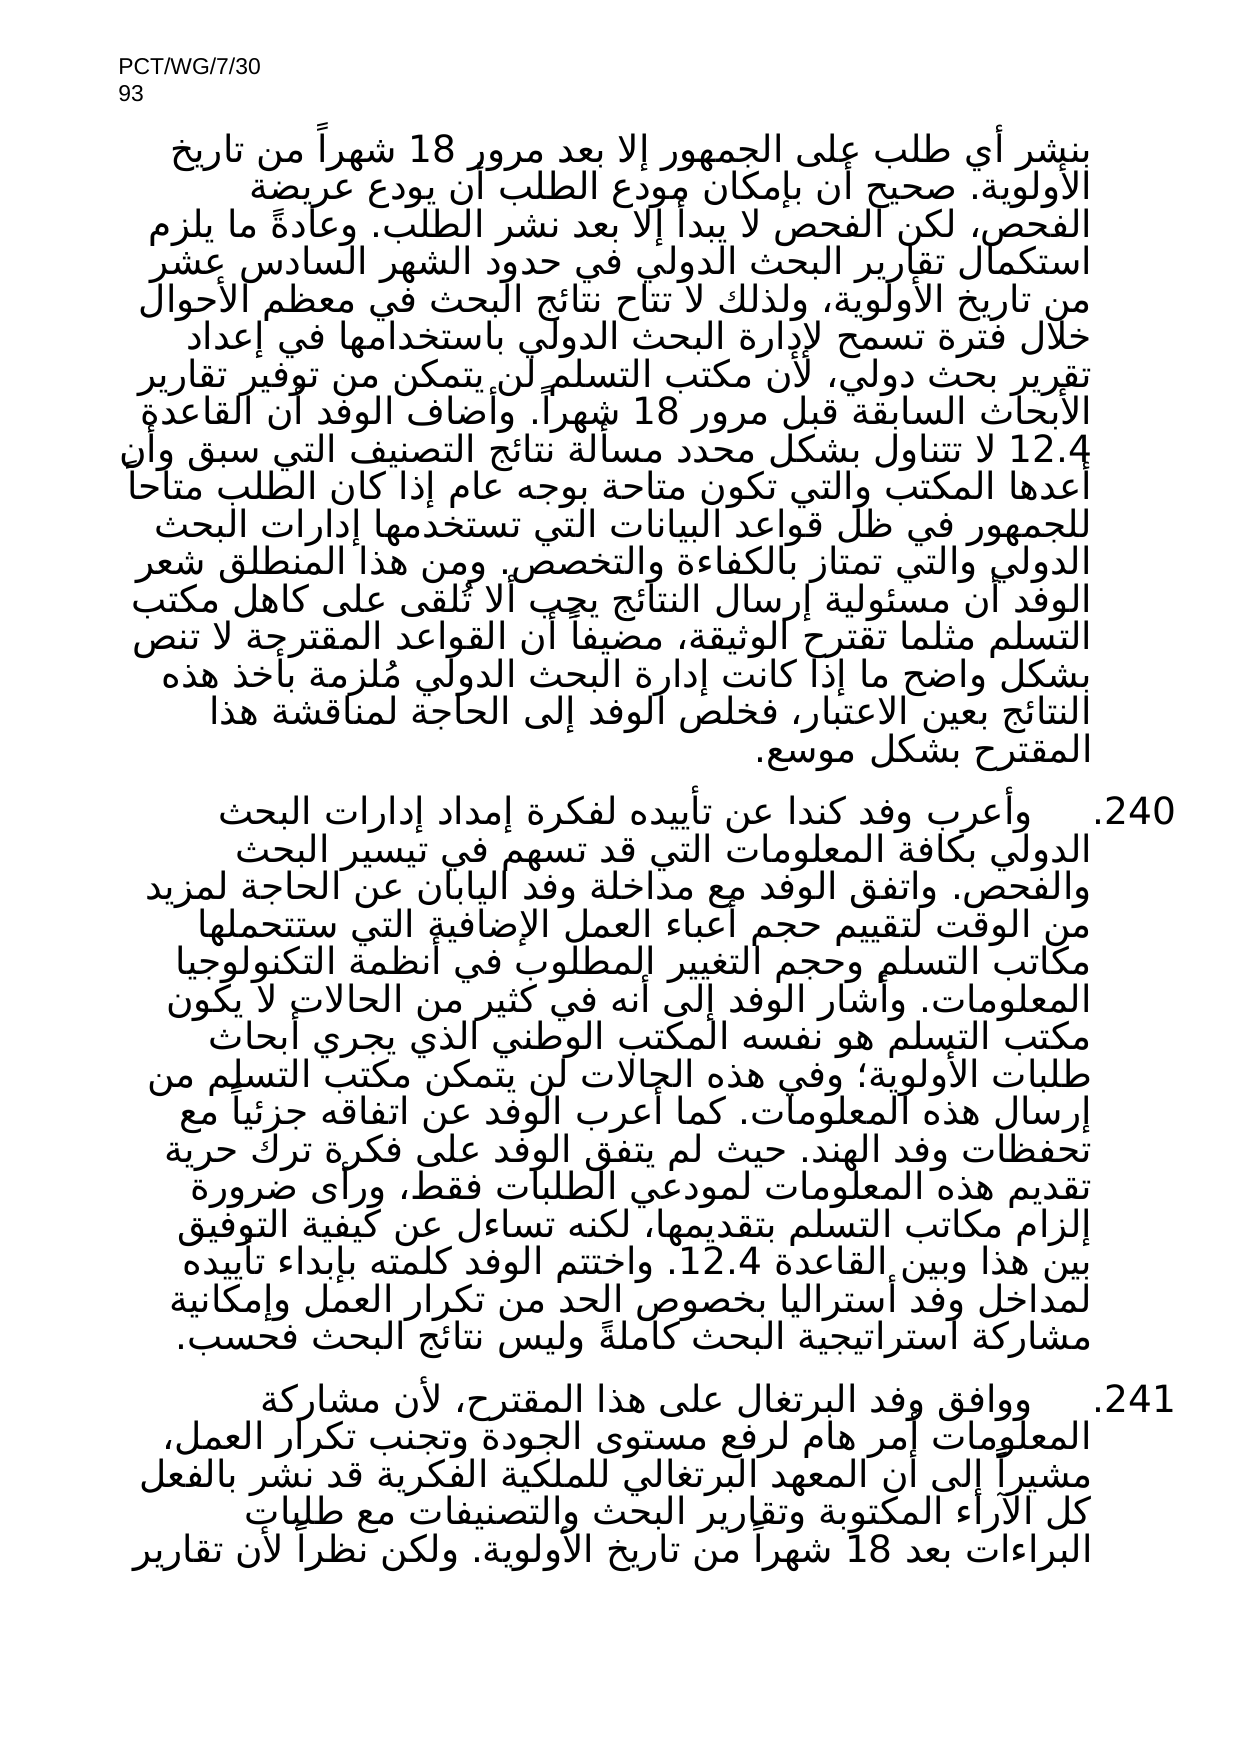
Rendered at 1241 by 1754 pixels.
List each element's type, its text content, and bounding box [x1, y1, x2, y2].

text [118, 1382, 1092, 1570]
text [118, 132, 1092, 770]
text وأعرب وفد كندا عن تأييده لفكرة إمداد إدارات البحث الدولي بكافة المعلومات التي قد تسهم في تيسير البحث والفحص. واتفق الوفد مع مداخلة وفد اليابان عن الحاجة لمزيد من الوقت لتقييم حجم أعباء العمل الإضافية التي ستتحملها مكاتب التسلم وحجم التغيير المطلوب في أنظمة التكنولوجيا المعلومات. وأشار الوفد إلى أنه في كثير من الحالات لا يكون مكتب التسلم هو نفسه المكتب الوطني الذي يجري أبحاث طلبات الأولوية؛ وفي هذه الحالات لن يتمكن مكتب التسلم من إرسال هذه المعلومات. كما أعرب الوفد عن اتفاقه جزئياً مع تحفظات وفد الهند. حيث لم يتفق الوفد على فكرة ترك حرية تقديم هذه المعلومات لمودعي الطلبات فقط، ورأى ضرورة إلزام مكاتب التسلم بتقديمها، لكنه تساءل عن كيفية التوفيق بين هذا وبين القاعدة 12.4. واختتم الوفد كلمته بإبداء تأييده لمداخل وفد أستراليا بخصوص الحد من تكرار العمل وإمكانية مشاركة استراتيجية البحث كاملةً وليس نتائج البحث فحسب. [118, 795, 1092, 1357]
